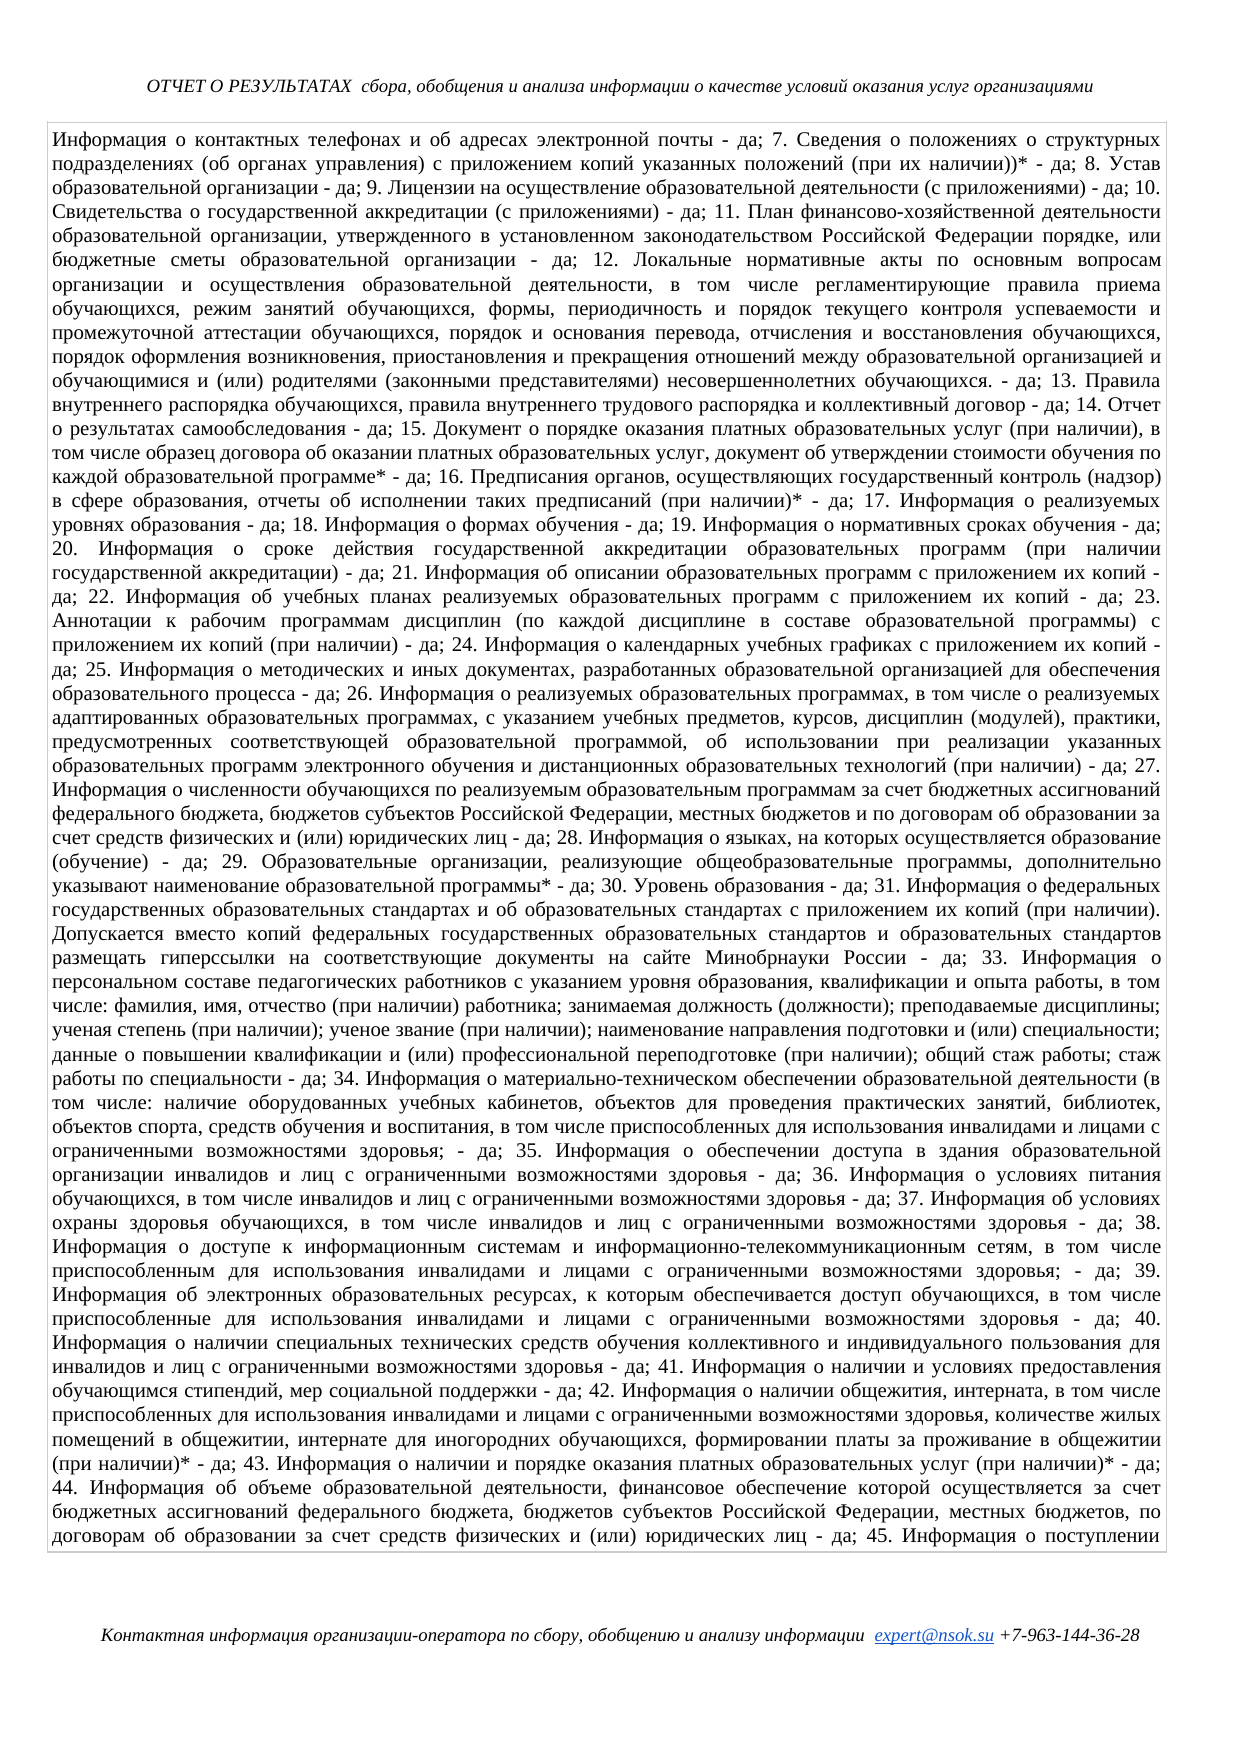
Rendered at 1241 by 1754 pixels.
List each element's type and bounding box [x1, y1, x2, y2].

table_header [48, 123, 1166, 1551]
